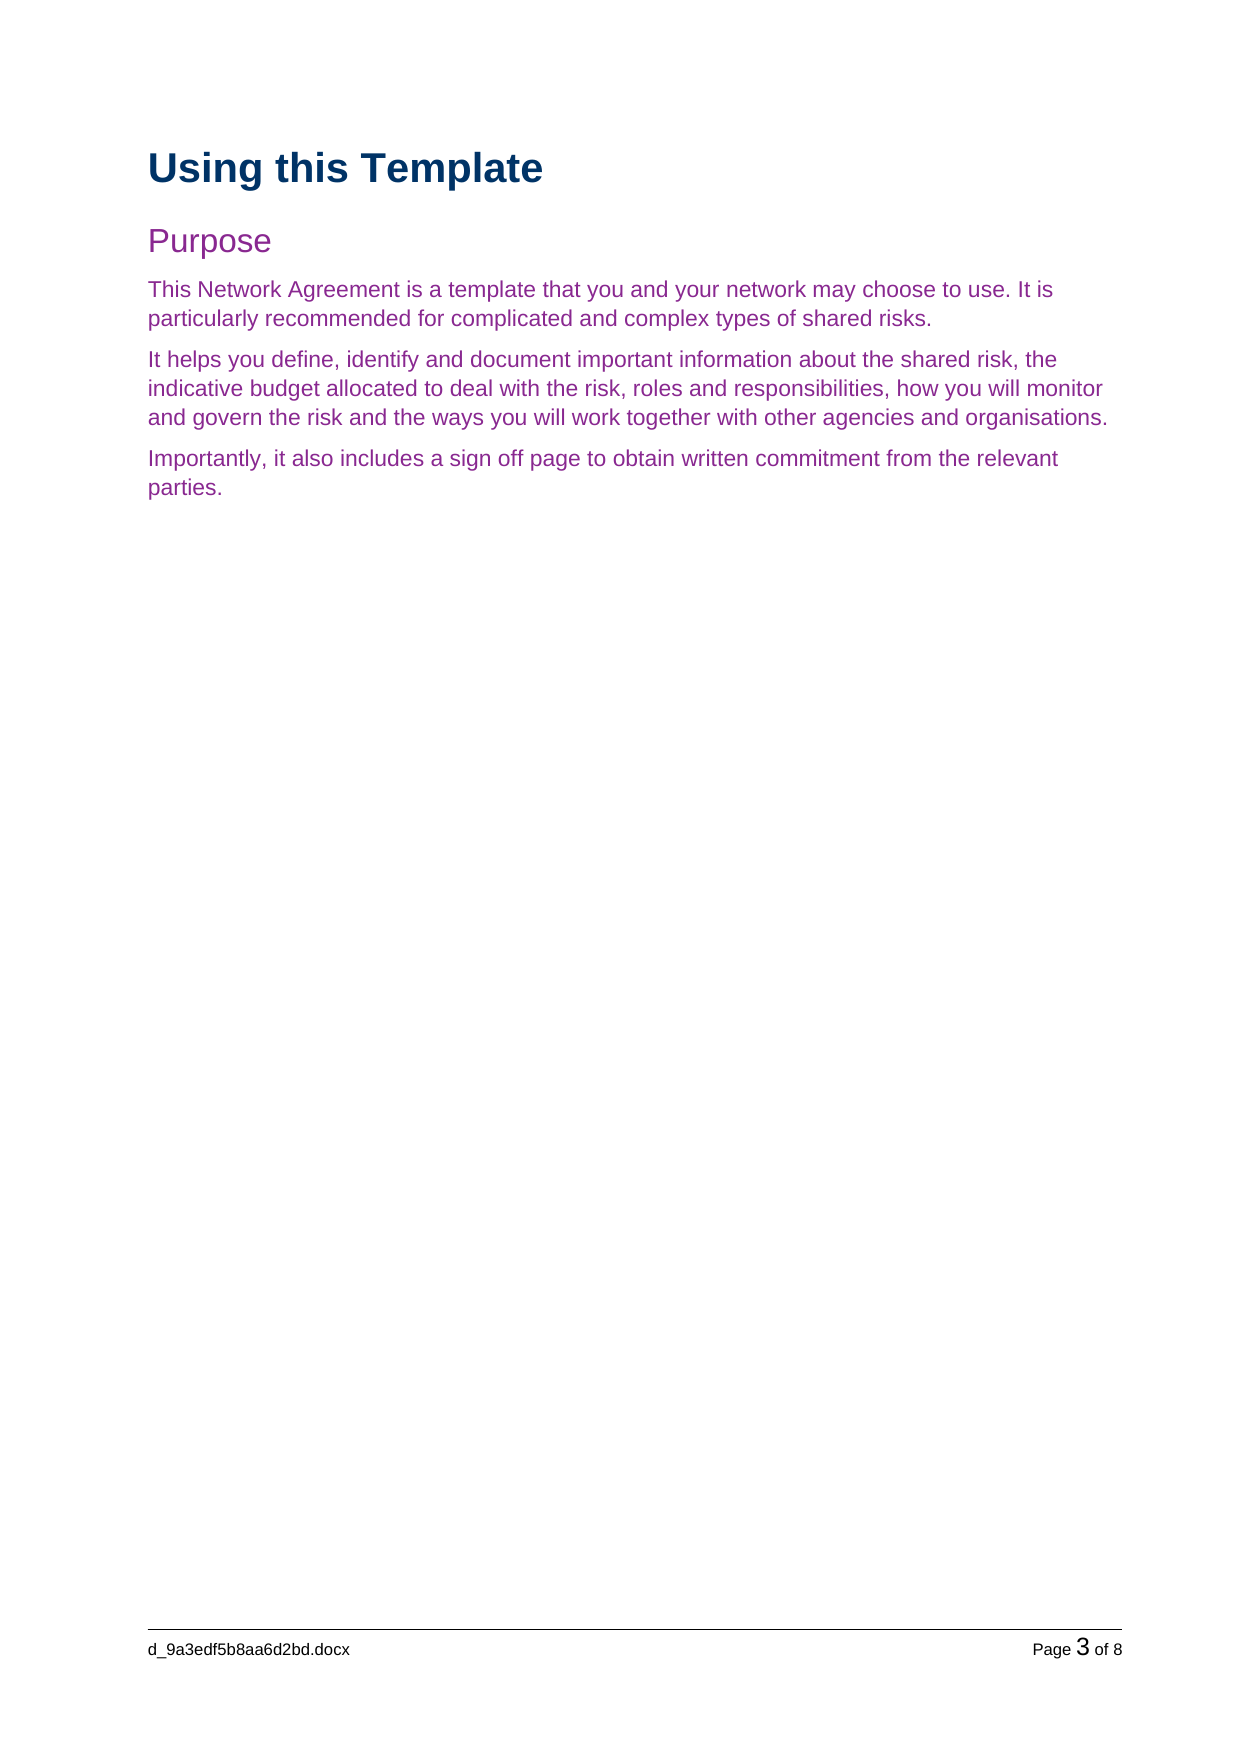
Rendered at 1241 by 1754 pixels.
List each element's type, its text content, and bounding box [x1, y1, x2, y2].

subtitle Purpose [148, 221, 1122, 259]
text This Network Agreement is a template that you and your network may choose to use. It is particularly recommended for complicated and complex types of shared risks. [148, 276, 1122, 331]
text It helps you define, identify and document important information about the shared risk, the indicative budget allocated to deal with the risk, roles and responsibilities, how you will monitor and govern the risk and the ways you will work together with other agencies and organisations. [148, 346, 1122, 430]
text Importantly, it also includes a sign off page to obtain written commitment from the relevant parties. [148, 445, 1122, 501]
subtitle Using this Template [148, 143, 1122, 191]
